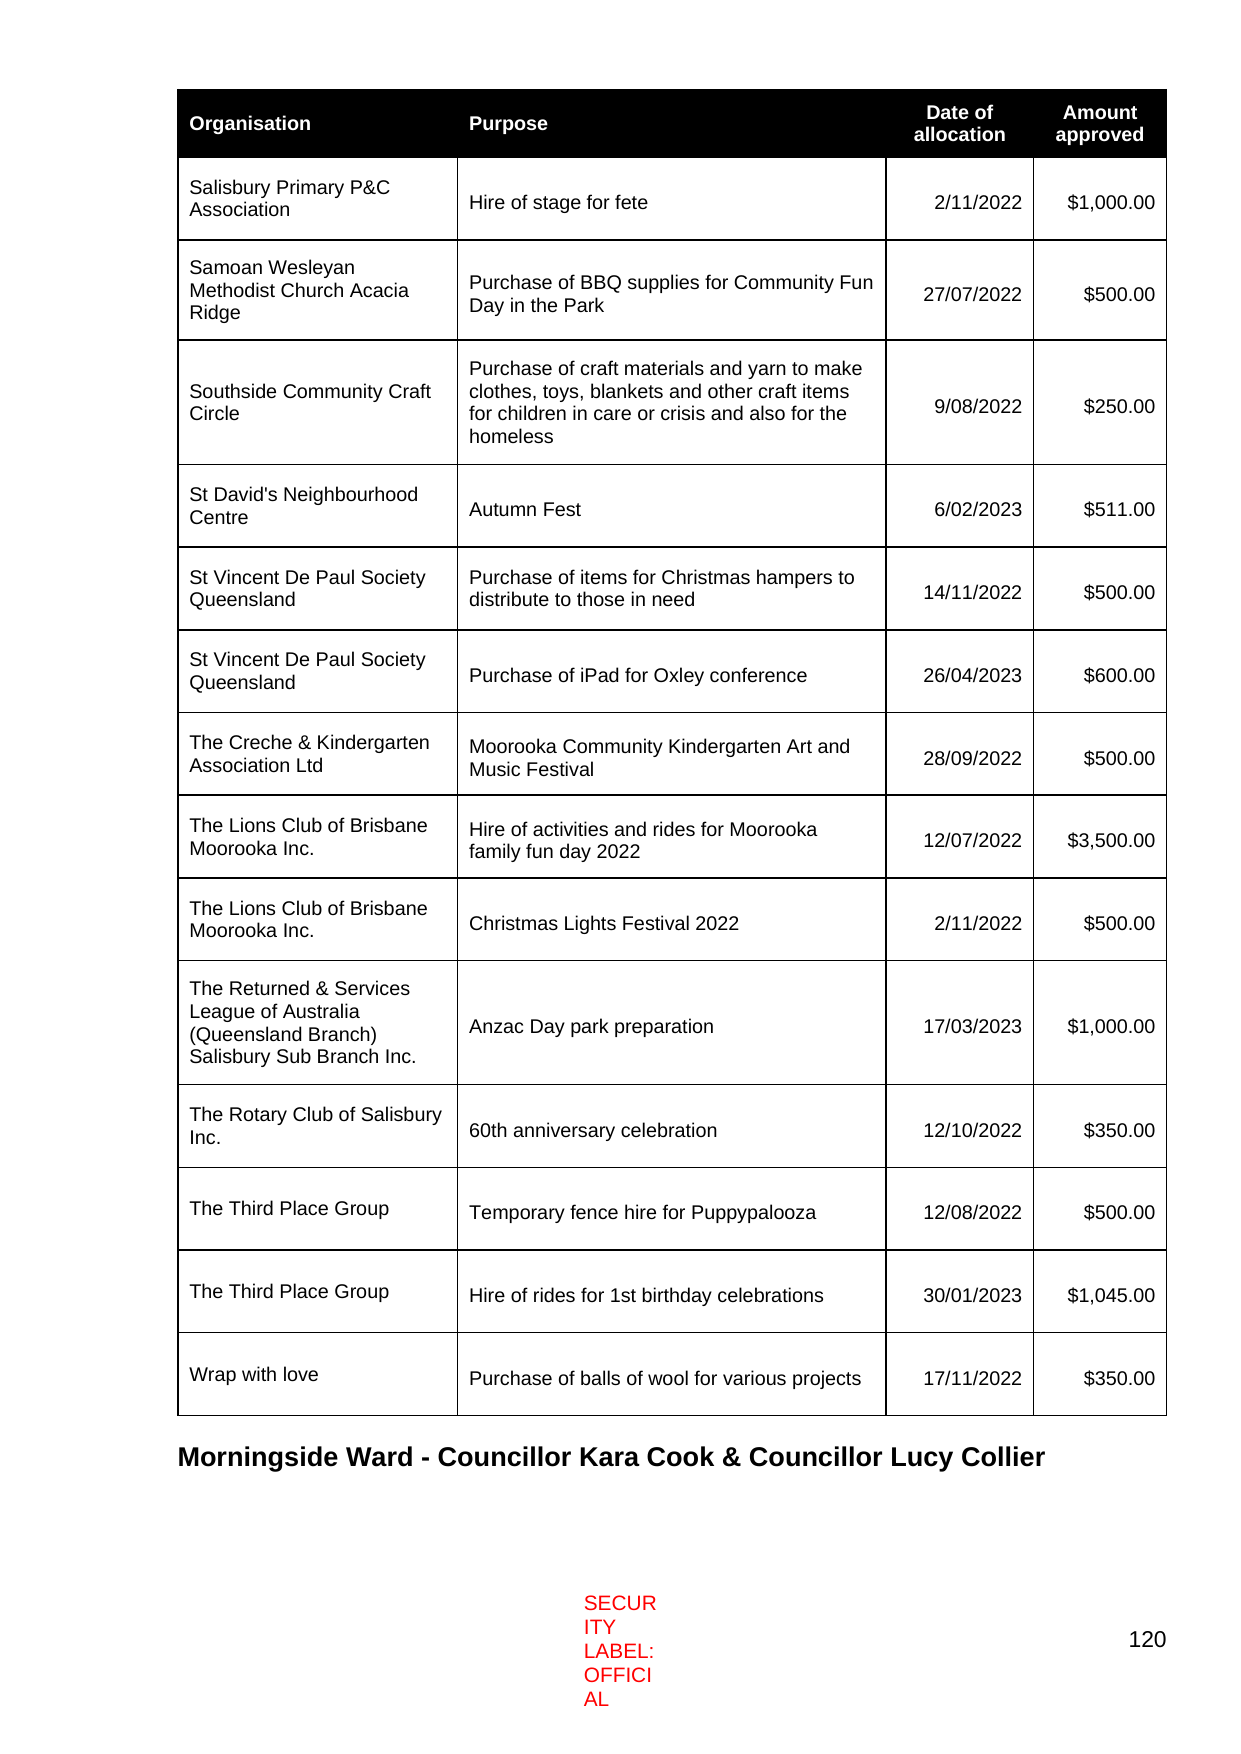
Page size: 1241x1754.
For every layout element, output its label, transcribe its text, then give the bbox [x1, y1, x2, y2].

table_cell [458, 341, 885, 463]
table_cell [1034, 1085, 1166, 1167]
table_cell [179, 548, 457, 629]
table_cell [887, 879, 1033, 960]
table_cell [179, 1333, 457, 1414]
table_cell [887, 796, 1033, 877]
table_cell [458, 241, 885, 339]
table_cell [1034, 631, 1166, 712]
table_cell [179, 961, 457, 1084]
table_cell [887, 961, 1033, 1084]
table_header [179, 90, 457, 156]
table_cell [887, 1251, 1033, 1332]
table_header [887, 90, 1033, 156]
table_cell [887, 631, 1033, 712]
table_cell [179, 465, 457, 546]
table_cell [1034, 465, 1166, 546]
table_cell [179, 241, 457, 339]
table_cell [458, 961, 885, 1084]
subtitle Morningside Ward - Councillor Kara Cook & Councillor Lucy Collier [177, 1441, 1166, 1472]
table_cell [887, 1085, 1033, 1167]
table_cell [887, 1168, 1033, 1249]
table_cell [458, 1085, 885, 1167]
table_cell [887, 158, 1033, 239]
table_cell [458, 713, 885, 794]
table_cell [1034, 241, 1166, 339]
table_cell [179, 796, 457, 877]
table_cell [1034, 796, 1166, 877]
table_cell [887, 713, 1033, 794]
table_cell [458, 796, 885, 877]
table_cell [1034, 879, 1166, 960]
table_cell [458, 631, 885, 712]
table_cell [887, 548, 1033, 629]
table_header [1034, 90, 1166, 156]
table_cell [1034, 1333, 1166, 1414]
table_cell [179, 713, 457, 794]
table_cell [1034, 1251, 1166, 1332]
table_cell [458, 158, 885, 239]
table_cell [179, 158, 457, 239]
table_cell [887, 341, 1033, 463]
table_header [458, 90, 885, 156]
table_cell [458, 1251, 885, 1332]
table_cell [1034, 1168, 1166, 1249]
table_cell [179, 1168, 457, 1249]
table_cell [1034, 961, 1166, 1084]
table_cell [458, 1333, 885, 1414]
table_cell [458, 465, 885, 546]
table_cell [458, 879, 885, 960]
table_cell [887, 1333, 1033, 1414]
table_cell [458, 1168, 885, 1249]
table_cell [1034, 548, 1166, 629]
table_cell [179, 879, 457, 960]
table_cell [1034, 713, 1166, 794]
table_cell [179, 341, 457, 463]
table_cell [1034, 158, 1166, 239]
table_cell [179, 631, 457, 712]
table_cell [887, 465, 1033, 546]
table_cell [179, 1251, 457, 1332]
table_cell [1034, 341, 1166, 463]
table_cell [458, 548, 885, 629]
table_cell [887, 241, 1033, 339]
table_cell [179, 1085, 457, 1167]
